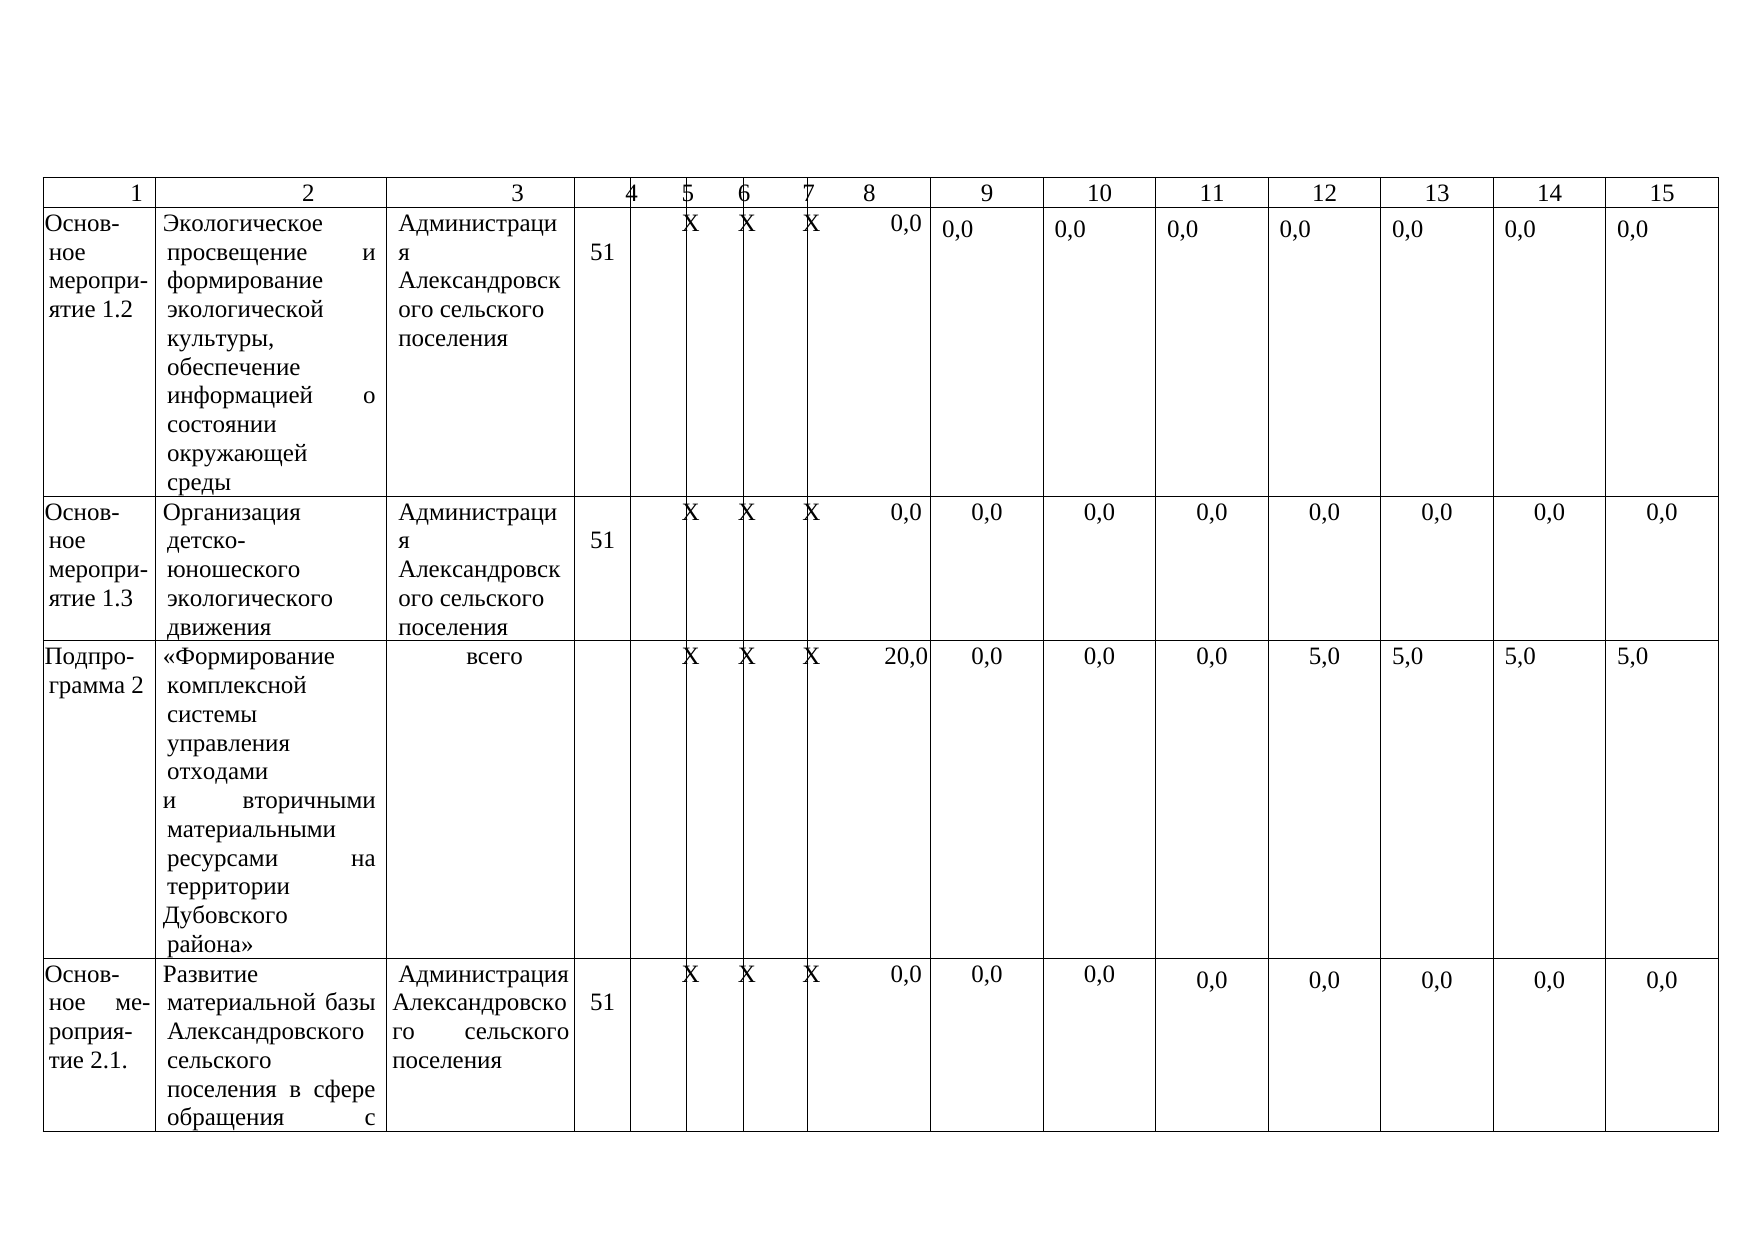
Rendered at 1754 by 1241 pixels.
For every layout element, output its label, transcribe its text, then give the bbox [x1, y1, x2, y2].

table_cell всего [387, 641, 574, 958]
table_cell 0,0 [1044, 208, 1155, 496]
table_cell Основ-ное меропри-ятие 1.3 [44, 497, 155, 640]
table_cell Х [575, 641, 630, 958]
table_header 12 [1269, 178, 1380, 207]
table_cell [387, 959, 574, 1131]
table_header 1 [44, 178, 155, 207]
table_cell 0,0 [1494, 208, 1605, 496]
table_cell 0,0 [808, 208, 930, 496]
table_cell 0,0 [1494, 959, 1605, 1131]
table_header 6 [687, 178, 743, 207]
table_header 2 [156, 178, 386, 207]
table_cell 0,0 [1044, 959, 1155, 1131]
table_header 8 [808, 178, 930, 207]
table_cell 0,0 [1044, 641, 1155, 958]
table_cell Организация детско-юношеского экологического движения [156, 497, 386, 640]
table_cell 0,0 [1381, 959, 1493, 1131]
table_cell Х [687, 208, 743, 496]
table_header 14 [1494, 178, 1605, 207]
table_cell 5,0 [1606, 641, 1718, 958]
table_header 10 [1044, 178, 1155, 207]
table_cell Основ-ное ме-роприя-тие 2.1. [44, 959, 155, 1131]
table_cell 0,0 [1606, 497, 1718, 640]
table_cell 0,0 [1381, 208, 1493, 496]
table_cell Экологическое просвещение и формирование экологической культуры, обеспечение информацией о состоянии окружающей среды [156, 208, 386, 496]
table_cell 0,0 [1269, 497, 1380, 640]
table_cell 0,0 [1156, 208, 1268, 496]
table_cell 0,0 [1494, 497, 1605, 640]
table_cell Основ-ное меропри-ятие 1.2 [44, 208, 155, 496]
table_cell Х [687, 497, 743, 640]
table_cell 0,0 [1381, 497, 1493, 640]
table_cell 0,0 [1269, 959, 1380, 1131]
table_header 3 [387, 178, 574, 207]
table_cell Администрация Александровского сельского поселения [387, 497, 574, 640]
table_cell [387, 208, 574, 496]
table_header 4 [575, 178, 630, 207]
table_cell 0,0 [808, 497, 930, 640]
table_cell 951 [575, 959, 630, 1131]
table_cell 0,0 [931, 959, 1043, 1131]
table_cell Х [631, 641, 686, 958]
table_cell 0,0 [1044, 497, 1155, 640]
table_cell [156, 959, 386, 1131]
table_cell 0,0 [1156, 641, 1268, 958]
table_cell 5,0 [1494, 641, 1605, 958]
table_cell 0,0 [1606, 208, 1718, 496]
table_cell Х [631, 959, 686, 1131]
table_cell Х [631, 208, 686, 496]
table_cell Х [687, 641, 743, 958]
table_cell 951 [575, 497, 630, 640]
table_cell Х [744, 208, 807, 496]
table_header 5 [631, 178, 686, 207]
table_cell 0,0 [931, 641, 1043, 958]
table_cell Х [631, 497, 686, 640]
table_cell 0,0 [931, 497, 1043, 640]
table_cell 20,0 [808, 641, 930, 958]
table_header 15 [1606, 178, 1718, 207]
table_cell 0,0 [1156, 497, 1268, 640]
table_cell 0,0 [1269, 208, 1380, 496]
table_cell Х [744, 641, 807, 958]
table_header 11 [1156, 178, 1268, 207]
table_cell 951 [575, 208, 630, 496]
table_cell Х [687, 959, 743, 1131]
table_header 7 [744, 178, 807, 207]
table_cell 5,0 [1269, 641, 1380, 958]
table_cell 0,0 [1156, 959, 1268, 1131]
table_header 9 [931, 178, 1043, 207]
table_cell Х [744, 497, 807, 640]
table_cell 5,0 [1381, 641, 1493, 958]
table_cell 0,0 [931, 208, 1043, 496]
table_cell «Формирование комплексной системы управления отходами и вторичными материальными ресурсами на территории Дубовского района» [156, 641, 386, 958]
table_cell Х [744, 959, 807, 1131]
table_cell Подпро-грамма 2 [44, 641, 155, 958]
table_cell 0,0 [1606, 959, 1718, 1131]
table_cell 0,0 [808, 959, 930, 1131]
table_header 13 [1381, 178, 1493, 207]
